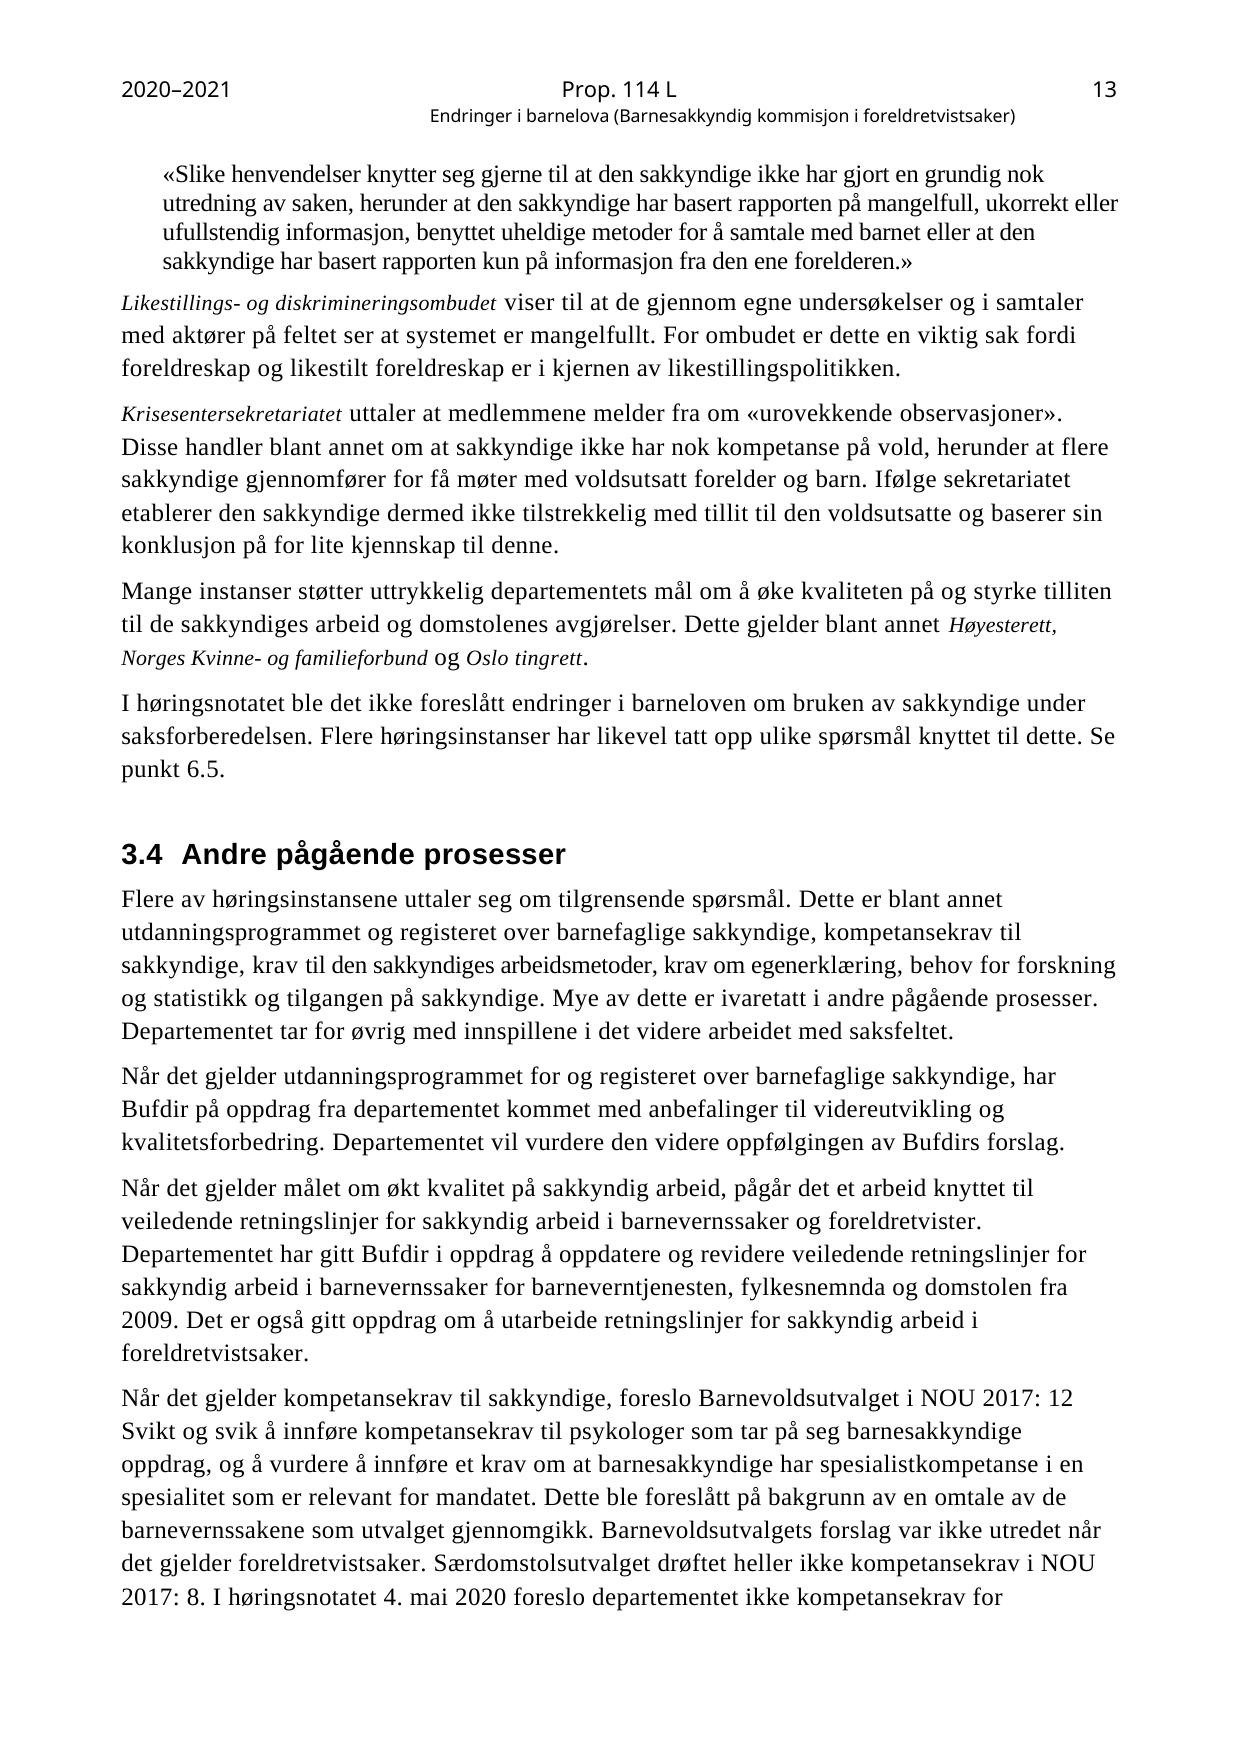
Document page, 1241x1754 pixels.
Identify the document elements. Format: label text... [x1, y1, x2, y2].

subtitle Andre pågående prosesser [121, 837, 1119, 870]
text Flere av høringsinstansene uttaler seg om tilgrensende spørsmål. Dette er blant annet utdanningsprogrammet og registeret over barnefaglige sakkyndige, kompetansekrav til sakkyndige, krav til den sakkyndiges arbeidsmetoder, krav om egenerklæring, behov for forskning og statistikk og tilgangen på sakkyndige. Mye av dette er ivaretatt i andre pågående prosesser. Departementet tar for øvrig med innspillene i det videre arbeidet med saksfeltet. [121, 884, 1119, 1044]
text Krisesentersekretariatet uttaler at medlemmene melder fra om «urovekkende observasjoner». Disse handler blant annet om at sakkyndige ikke har nok kompetanse på vold, herunder at flere sakkyndige gjennomfører for få møter med voldsutsatt forelder og barn. Ifølge sekretariatet etablerer den sakkyndige dermed ikke tilstrekkelig med tillit til den voldsutsatte og baserer sin konklusjon på for lite kjennskap til denne. [121, 398, 1119, 559]
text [121, 1383, 1119, 1610]
text I høringsnotatet ble det ikke foreslått endringer i barneloven om bruken av sakkyndige under saksforberedelsen. Flere høringsinstanser har likevel tatt opp ulike spørsmål knyttet til dette. Se punkt 6.5. [121, 688, 1119, 782]
text Mange instanser støtter uttrykkelig departementets mål om å øke kvaliteten på og styrke tilliten til de sakkyndiges arbeid og domstolenes avgjørelser. Dette gjelder blant annet Høyesterett, Norges Kvinne- og familieforbund og Oslo tingrett. [121, 576, 1119, 671]
text «Slike henvendelser knytter seg gjerne til at den sakkyndige ikke har gjort en grundig nok utredning av saken, herunder at den sakkyndige har basert rapporten på mangelfull, ukorrekt eller ufullstendig informasjon, benyttet uheldige metoder for å samtale med barnet eller at den sakkyndige har basert rapporten kun på informasjon fra den ene forelderen.» [162, 159, 1119, 274]
text Når det gjelder målet om økt kvalitet på sakkyndig arbeid, pågår det et arbeid knyttet til veiledende retningslinjer for sakkyndig arbeid i barnevernssaker og foreldretvister. Departementet har gitt Bufdir i oppdrag å oppdatere og revidere veiledende retningslinjer for sakkyndig arbeid i barnevernssaker for barneverntjenesten, fylkesnemnda og domstolen fra 2009. Det er også gitt oppdrag om å utarbeide retningslinjer for sakkyndig arbeid i foreldretvistsaker. [121, 1173, 1119, 1367]
text Når det gjelder utdanningsprogrammet for og registeret over barnefaglige sakkyndige, har Bufdir på oppdrag fra departementet kommet med anbefalinger til videreutvikling og kvalitetsforbedring. Departementet vil vurdere den videre oppfølgingen av Bufdirs forslag. [121, 1061, 1119, 1156]
text Likestillings- og diskrimineringsombudet viser til at de gjennom egne undersøkelser og i samtaler med aktører på feltet ser at systemet er mangelfullt. For ombudet er dette en viktig sak fordi foreldreskap og likestilt foreldreskap er i kjernen av likestillingspolitikken. [121, 287, 1119, 382]
